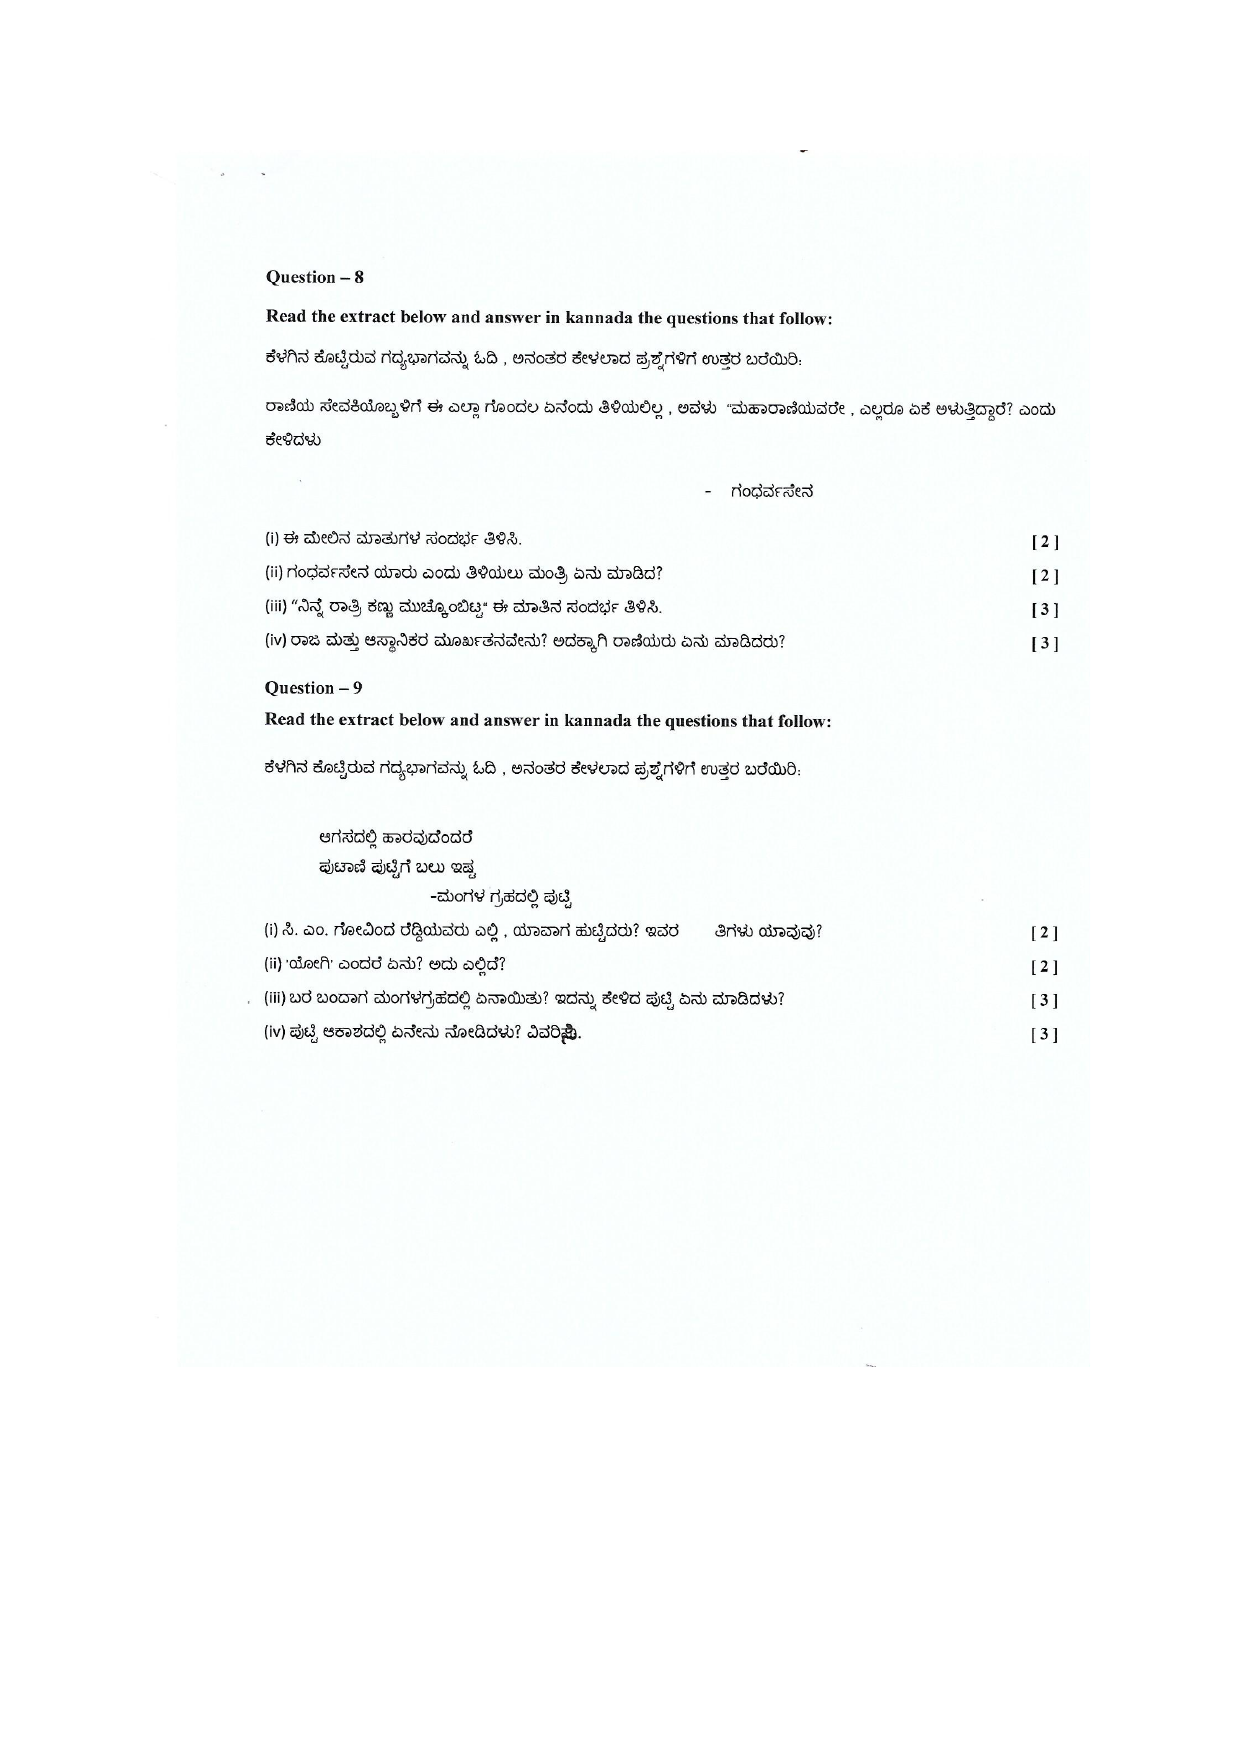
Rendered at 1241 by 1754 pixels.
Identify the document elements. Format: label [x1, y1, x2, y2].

picture [150, 150, 1091, 1367]
